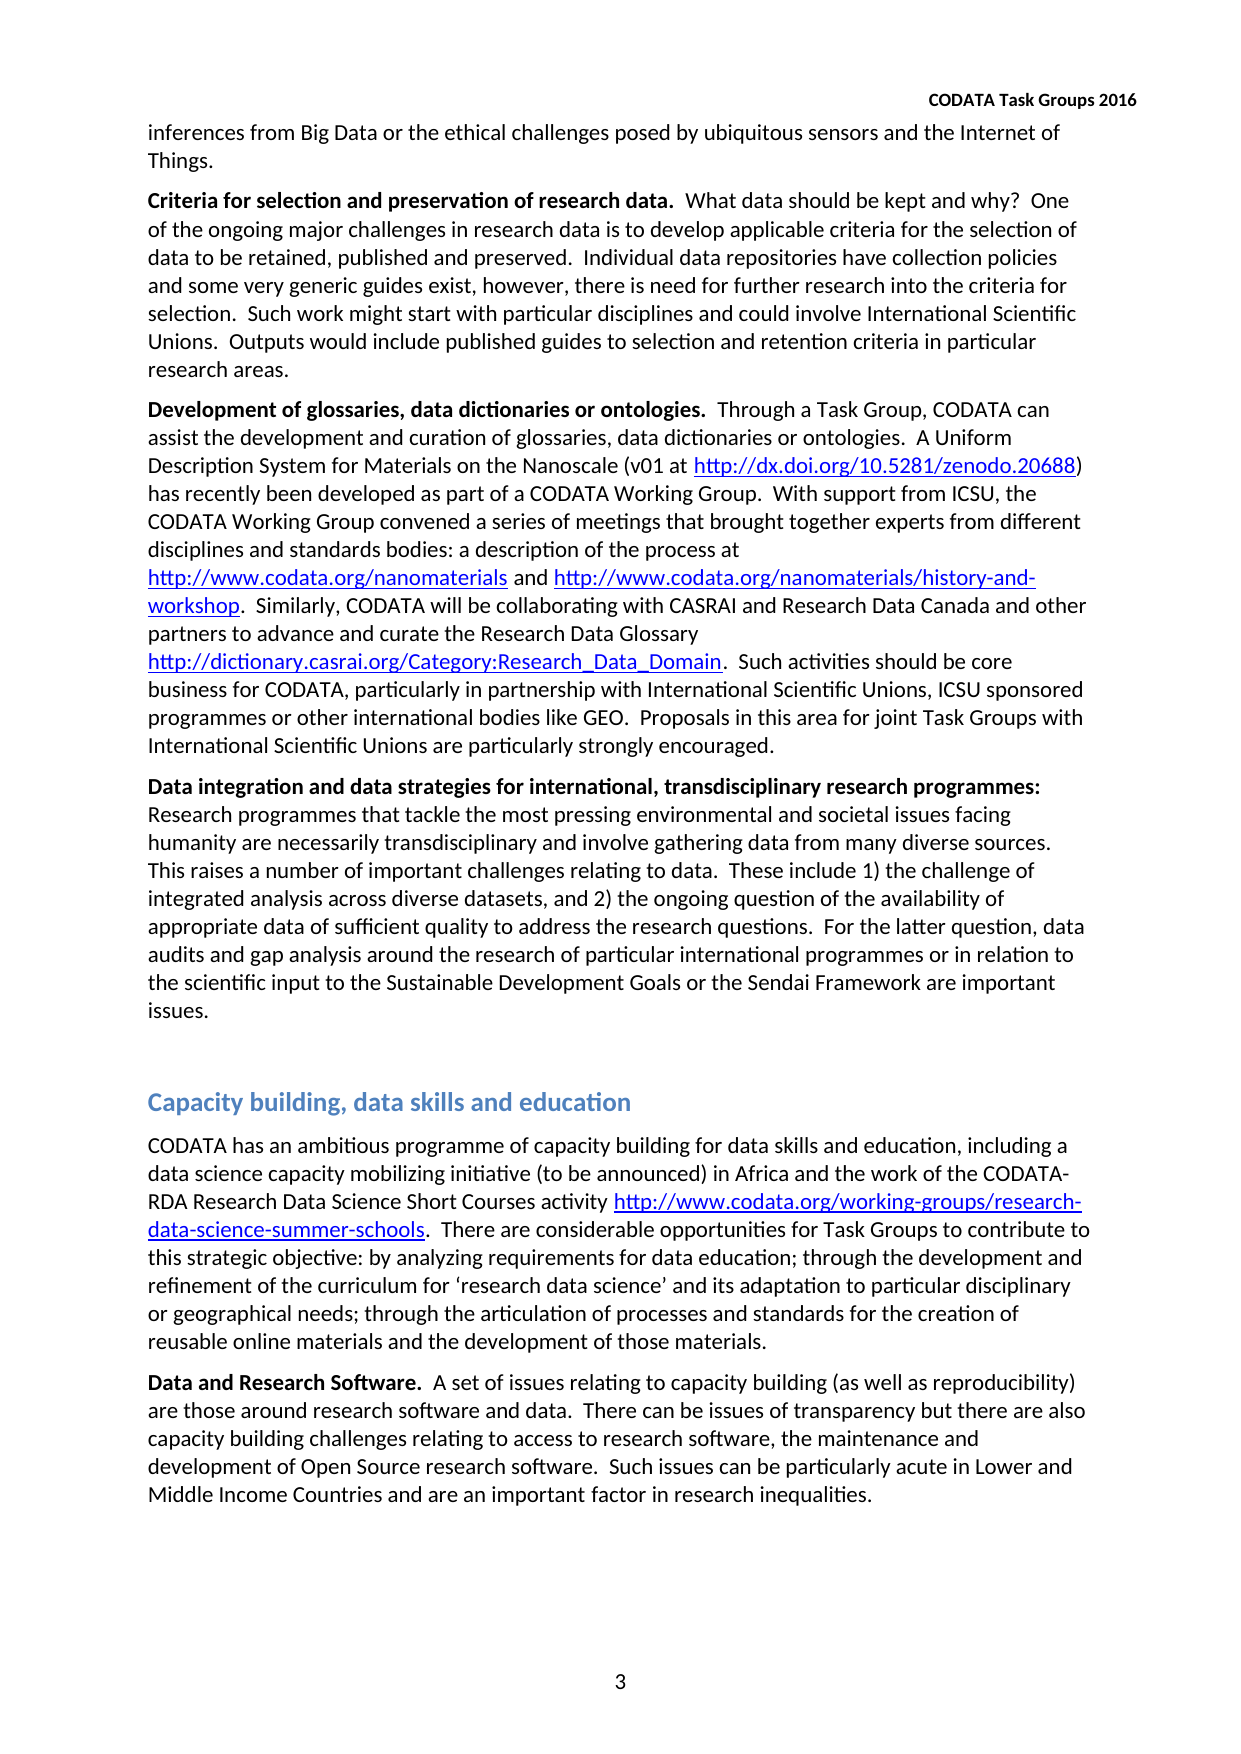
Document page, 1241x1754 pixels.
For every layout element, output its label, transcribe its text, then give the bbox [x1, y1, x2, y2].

text Criteria for selection and preservation of research data. What data should be kept and why? One of the ongoing major challenges in research data is to develop applicable criteria for the selection of data to be retained, published and preserved. Individual data repositories have collection policies and some very generic guides exist, however, there is need for further research into the criteria for selection. Such work might start with particular disciplines and could involve International Scientific Unions. Outputs would include published guides to selection and retention criteria in particular research areas. [148, 187, 1092, 383]
text CODATA has an ambitious programme of capacity building for data skills and education, including a data science capacity mobilizing initiative (to be announced) in Africa and the work of the CODATA-RDA Research Data Science Short Courses activity http://www.codata.org/working-groups/research-data-science-summer-schools. There are considerable opportunities for Task Groups to contribute to this strategic objective: by analyzing requirements for data education; through the development and refinement of the curriculum for ‘research data science’ and its adaptation to particular disciplinary or geographical needs; through the articulation of processes and standards for the creation of reusable online materials and the development of those materials. [148, 1131, 1092, 1355]
subtitle Capacity building, data skills and education [148, 1086, 1092, 1119]
text Development of glossaries, data dictionaries or ontologies. Through a Task Group, CODATA can assist the development and curation of glossaries, data dictionaries or ontologies. A Uniform Description System for Materials on the Nanoscale (v01 at http://dx.doi.org/10.5281/zenodo.20688) has recently been developed as part of a CODATA Working Group. With support from ICSU, the CODATA Working Group convened a series of meetings that brought together experts from different disciplines and standards bodies: a description of the process at http://www.codata.org/nanomaterials and http://www.codata.org/nanomaterials/history-and-workshop. Similarly, CODATA will be collaborating with CASRAI and Research Data Canada and other partners to advance and curate the Research Data Glossary http://dictionary.casrai.org/Category:Research_Data_Domain. Such activities should be core business for CODATA, particularly in partnership with International Scientific Unions, ICSU sponsored programmes or other international bodies like GEO. Proposals in this area for joint Task Groups with International Scientific Unions are particularly strongly encouraged. [148, 395, 1092, 759]
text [148, 118, 1092, 174]
text Data and Research Software. A set of issues relating to capacity building (as well as reproducibility) are those around research software and data. There can be issues of transparency but there are also capacity building challenges relating to access to research software, the maintenance and development of Open Source research software. Such issues can be particularly acute in Lower and Middle Income Countries and are an important factor in research inequalities. [148, 1368, 1092, 1508]
text Data integration and data strategies for international, transdisciplinary research programmes: Research programmes that tackle the most pressing environmental and societal issues facing humanity are necessarily transdisciplinary and involve gathering data from many diverse sources. This raises a number of important challenges relating to data. These include 1) the challenge of integrated analysis across diverse datasets, and 2) the ongoing question of the availability of appropriate data of sufficient quality to address the research questions. For the latter question, data audits and gap analysis around the research of particular international programmes or in relation to the scientific input to the Sustainable Development Goals or the Sendai Framework are important issues. [148, 772, 1092, 1024]
